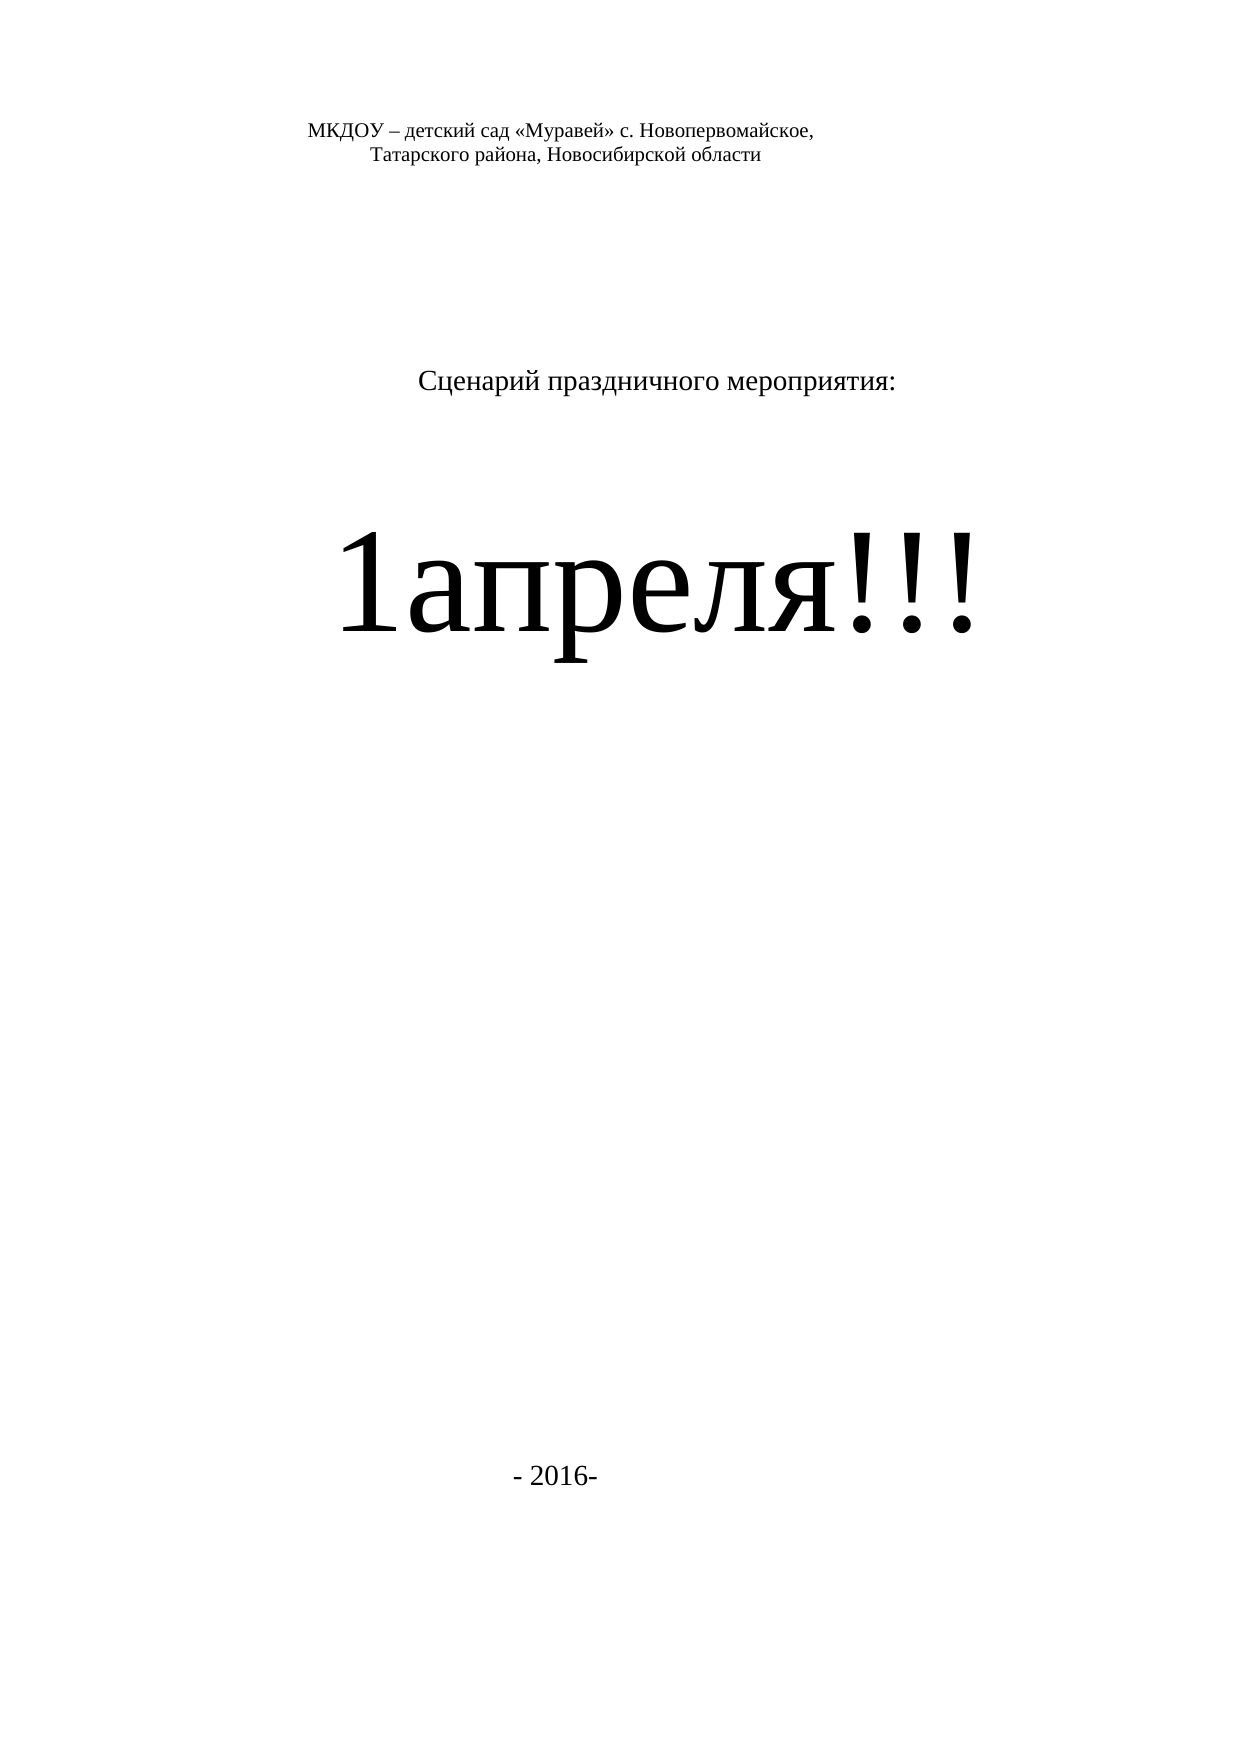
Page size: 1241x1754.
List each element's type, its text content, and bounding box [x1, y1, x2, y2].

text 1апреля!!! [177, 491, 1152, 664]
text МКДОУ – детский сад «Муравей» с. Новопервомайское, [177, 118, 1152, 142]
text - 2016- [177, 1458, 1152, 1491]
text Сценарий праздничного мероприятия: [177, 363, 1152, 396]
text Татарского района, Новосибирской области [177, 142, 1152, 166]
